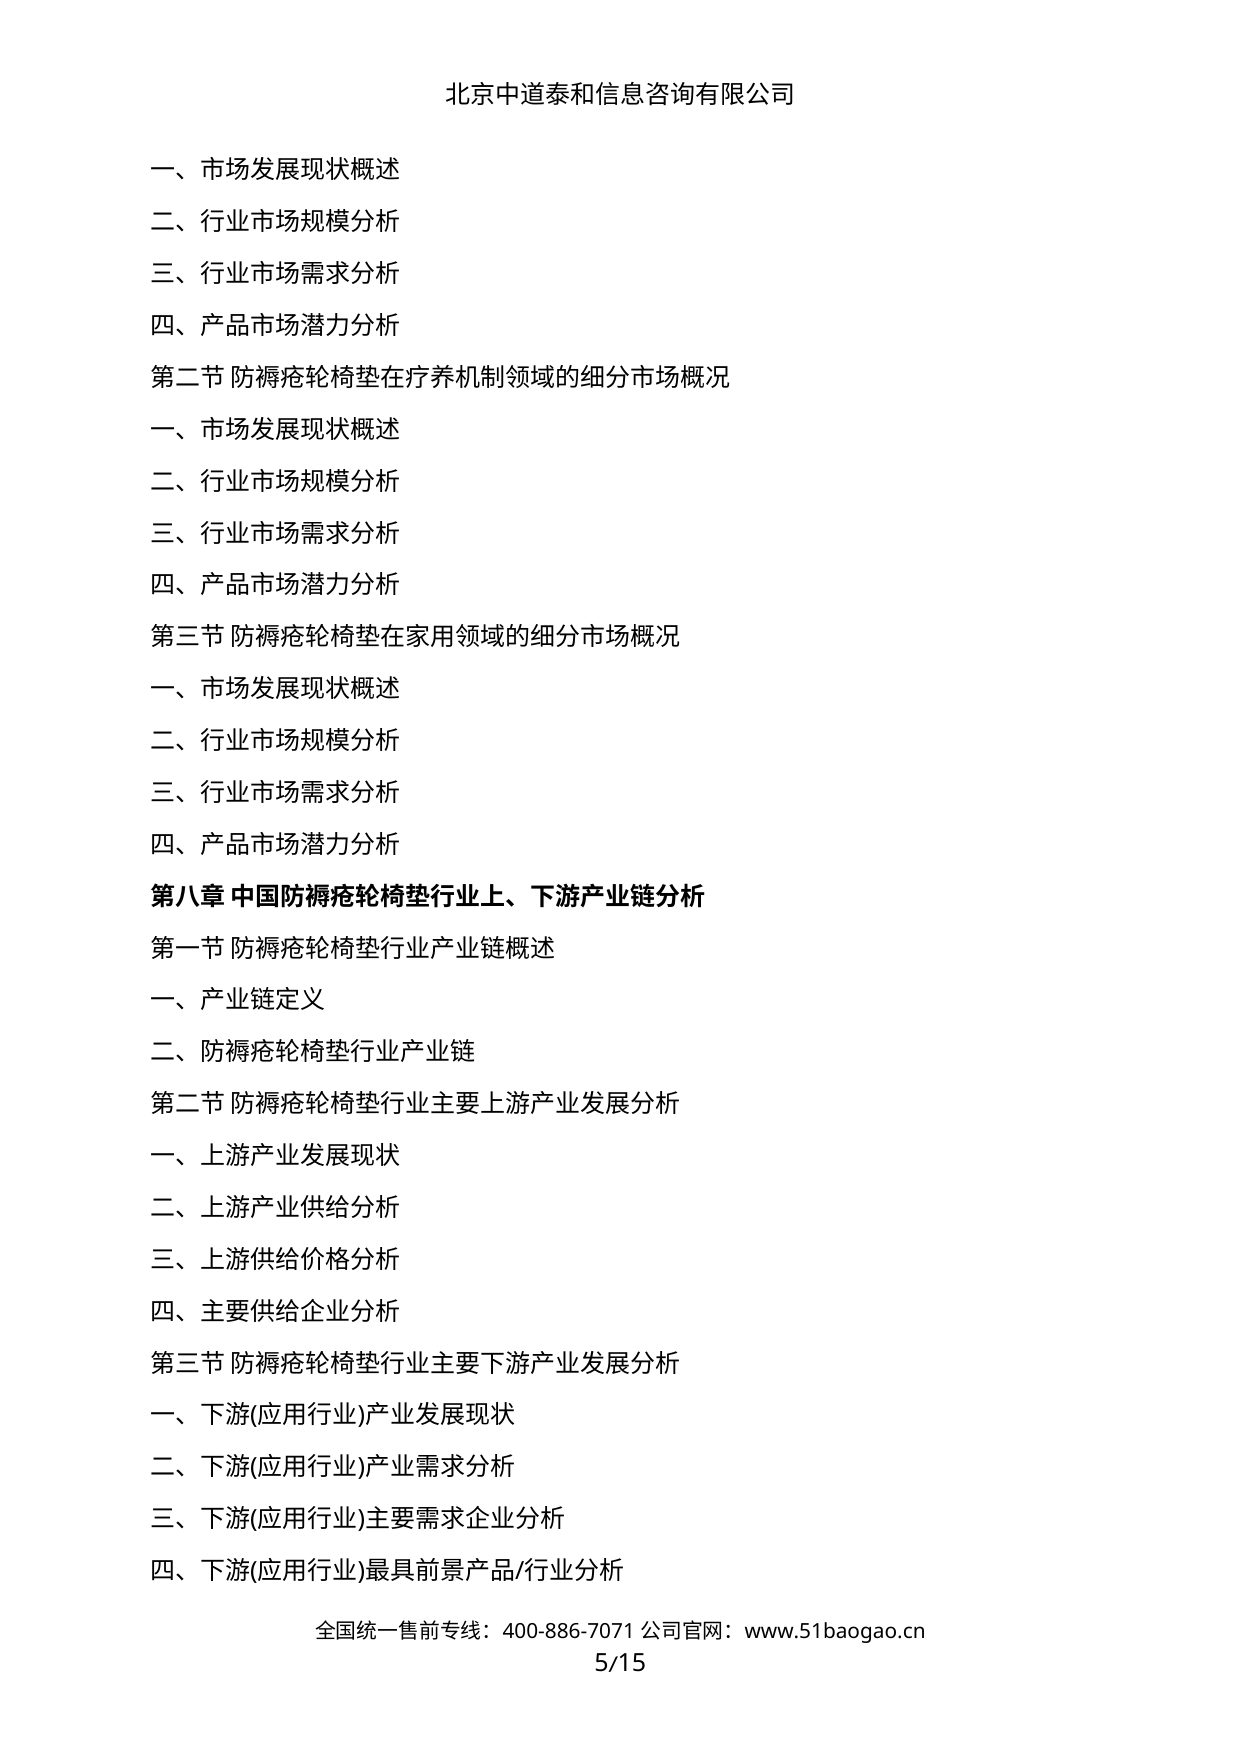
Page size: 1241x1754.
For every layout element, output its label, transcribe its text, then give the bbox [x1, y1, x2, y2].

text 第三节 防褥疮轮椅垫行业主要下游产业发展分析 [150, 1343, 1090, 1379]
text 三、下游(应用行业)主要需求企业分析 [150, 1499, 1090, 1535]
text 一、市场发展现状概述 [150, 669, 1090, 705]
text 三、上游供给价格分析 [150, 1239, 1090, 1276]
text 二、上游产业供给分析 [150, 1187, 1090, 1224]
text 一、产业链定义 [150, 980, 1090, 1016]
text 二、行业市场规模分析 [150, 721, 1090, 757]
text 第二节 防褥疮轮椅垫行业主要上游产业发展分析 [150, 1084, 1090, 1120]
text 三、行业市场需求分析 [150, 513, 1090, 549]
text 第三节 防褥疮轮椅垫在家用领域的细分市场概况 [150, 617, 1090, 653]
text 二、行业市场规模分析 [150, 461, 1090, 497]
text 四、产品市场潜力分析 [150, 824, 1090, 861]
text 四、主要供给企业分析 [150, 1291, 1090, 1327]
text 二、下游(应用行业)产业需求分析 [150, 1447, 1090, 1483]
text 四、产品市场潜力分析 [150, 565, 1090, 601]
text 第二节 防褥疮轮椅垫在疗养机制领域的细分市场概况 [150, 357, 1090, 394]
text 四、产品市场潜力分析 [150, 306, 1090, 342]
text 二、行业市场规模分析 [150, 202, 1090, 238]
text 二、防褥疮轮椅垫行业产业链 [150, 1032, 1090, 1068]
text 四、下游(应用行业)最具前景产品/行业分析 [150, 1551, 1090, 1587]
text 一、市场发展现状概述 [150, 409, 1090, 446]
text 第八章 中国防褥疮轮椅垫行业上、下游产业链分析 [150, 876, 1090, 912]
text 第一节 防褥疮轮椅垫行业产业链概述 [150, 928, 1090, 964]
text 三、行业市场需求分析 [150, 772, 1090, 809]
text 一、上游产业发展现状 [150, 1136, 1090, 1172]
text 一、下游(应用行业)产业发展现状 [150, 1395, 1090, 1431]
text 三、行业市场需求分析 [150, 254, 1090, 290]
text 一、市场发展现状概述 [150, 150, 1090, 186]
